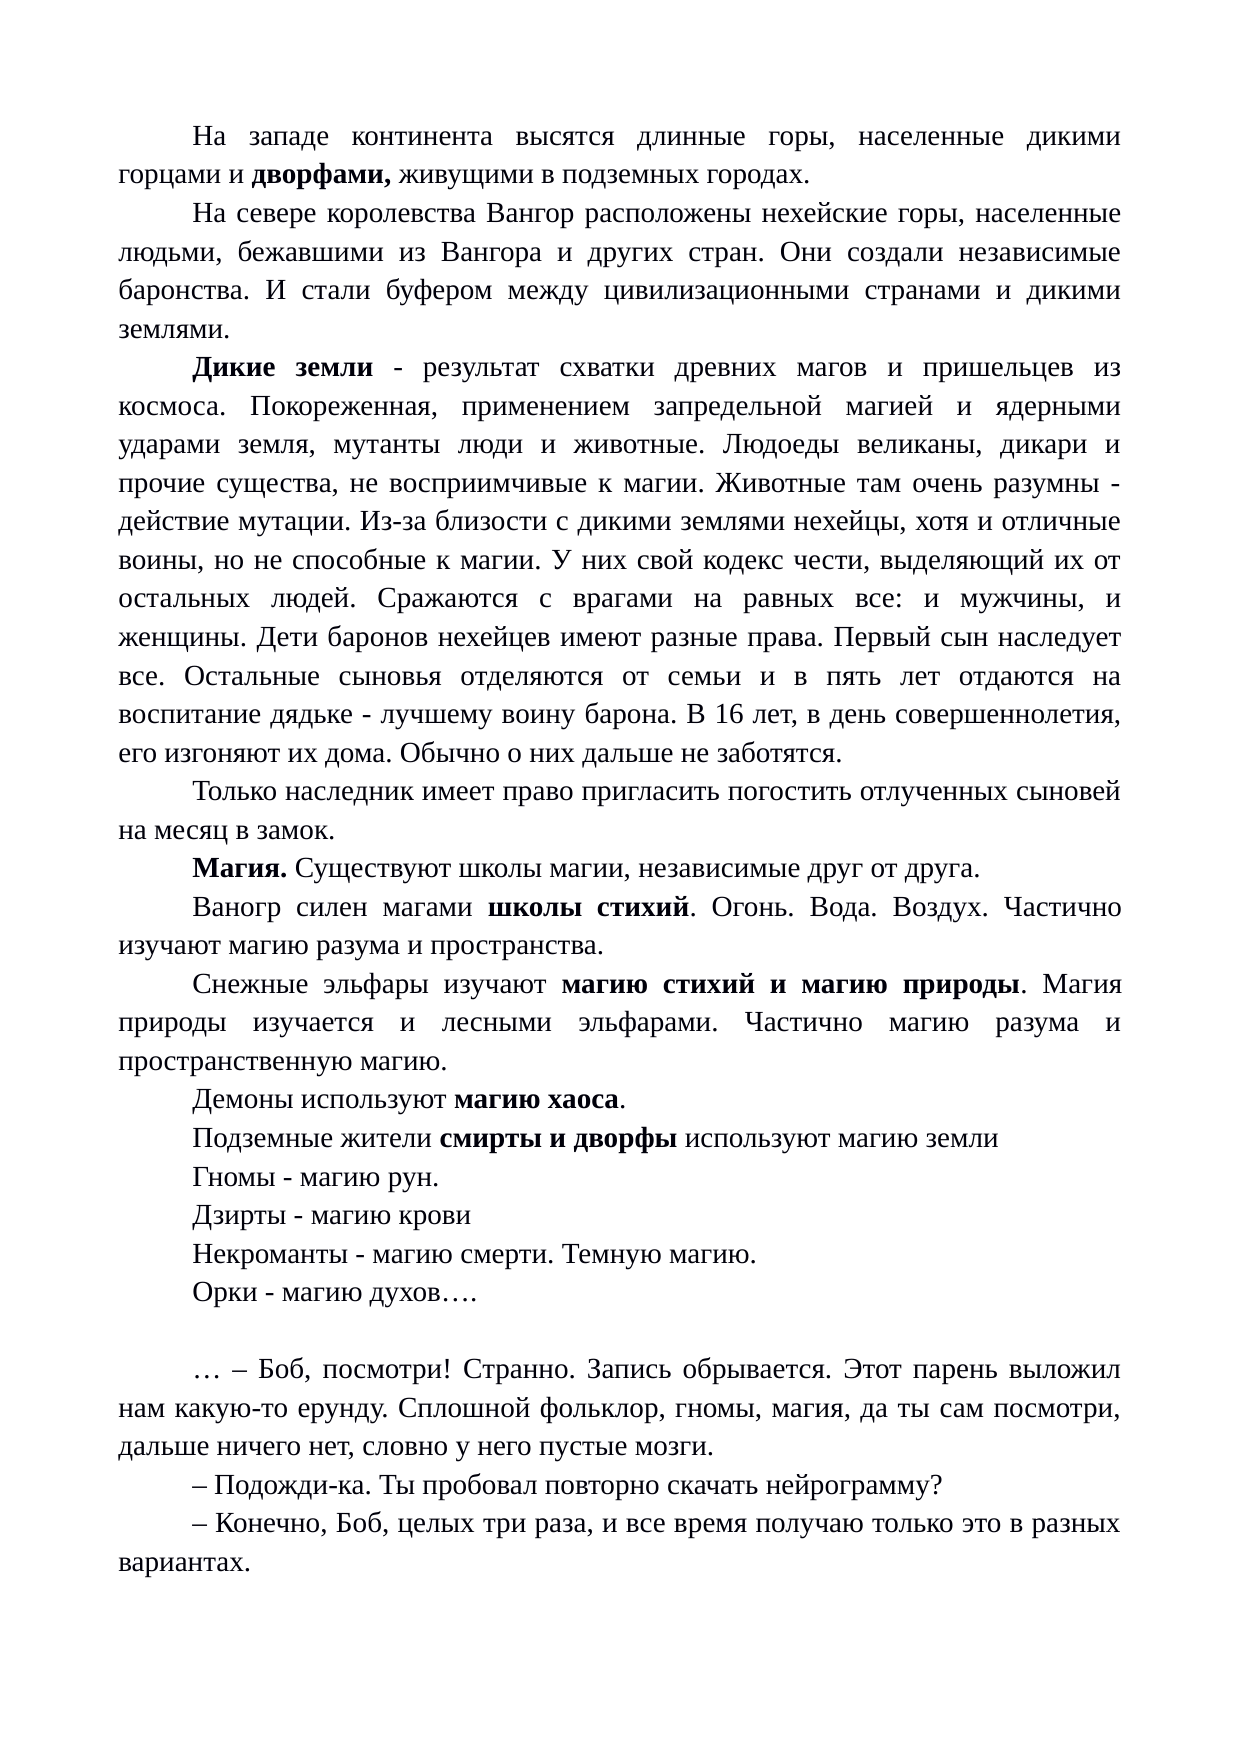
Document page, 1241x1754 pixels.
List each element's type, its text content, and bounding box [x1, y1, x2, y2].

text Ваногр силен магами школы стихий. Огонь. Вода. Воздух. Частично изучают магию разума и пространства. [118, 889, 1122, 961]
text – Подожди-ка. Ты пробовал повторно скачать нейрограмму? [118, 1467, 1122, 1501]
text Орки - магию духов…. [118, 1274, 1122, 1308]
text Некроманты - магию смерти. Темную магию. [118, 1236, 1122, 1269]
text Снежные эльфары изучают магию стихий и магию природы. Магия природы изучается и лесными эльфарами. Частично магию разума и пространственную магию. [118, 966, 1122, 1077]
text Дикие земли - результат схватки древних магов и пришельцев из космоса. Покореженная, применением запредельной магией и ядерными ударами земля, мутанты люди и животные. Людоеды великаны, дикари и прочие существа, не восприимчивые к магии. Животные там очень разумны - действие мутации. Из-за близости с дикими землями нехейцы, хотя и отличные воины, но не способные к магии. У них свой кодекс чести, выделяющий их от остальных людей. Сражаются с врагами на равных все: и мужчины, и женщины. Дети баронов нехейцев имеют разные права. Первый сын наследует все. Остальные сыновья отделяются от семьи и в пять лет отдаются на воспитание дядьке - лучшему воину барона. В 16 лет, в день совершеннолетия, его изгоняют их дома. Обычно о них дальше не заботятся. [118, 349, 1122, 768]
text Магия. Существуют школы магии, независимые друг от друга. [118, 850, 1122, 884]
text – Конечно, Боб, целых три раза, и все время получаю только это в разных вариантах. [118, 1506, 1122, 1578]
text Демоны используют магию хаоса. [118, 1082, 1122, 1115]
text Только наследник имеет право пригласить погостить отлученных сыновей на месяц в замок. [118, 773, 1122, 845]
text Подземные жители смирты и дворфы используют магию земли [118, 1120, 1122, 1154]
text Дзирты - магию крови [118, 1197, 1122, 1231]
text … – Боб, посмотри! Странно. Запись обрывается. Этот парень выложил нам какую-то ерунду. Сплошной фольклор, гномы, магия, да ты сам посмотри, дальше ничего нет, словно у него пустые мозги. [118, 1351, 1122, 1462]
text На севере королевства Вангор расположены нехейские горы, населенные людьми, бежавшими из Вангора и других стран. Они создали независимые баронства. И стали буфером между цивилизационными странами и дикими землями. [118, 195, 1122, 344]
text На западе континента высятся длинные горы, населенные дикими горцами и дворфами, живущими в подземных городах. [118, 118, 1122, 190]
text Гномы - магию рун. [118, 1159, 1122, 1192]
